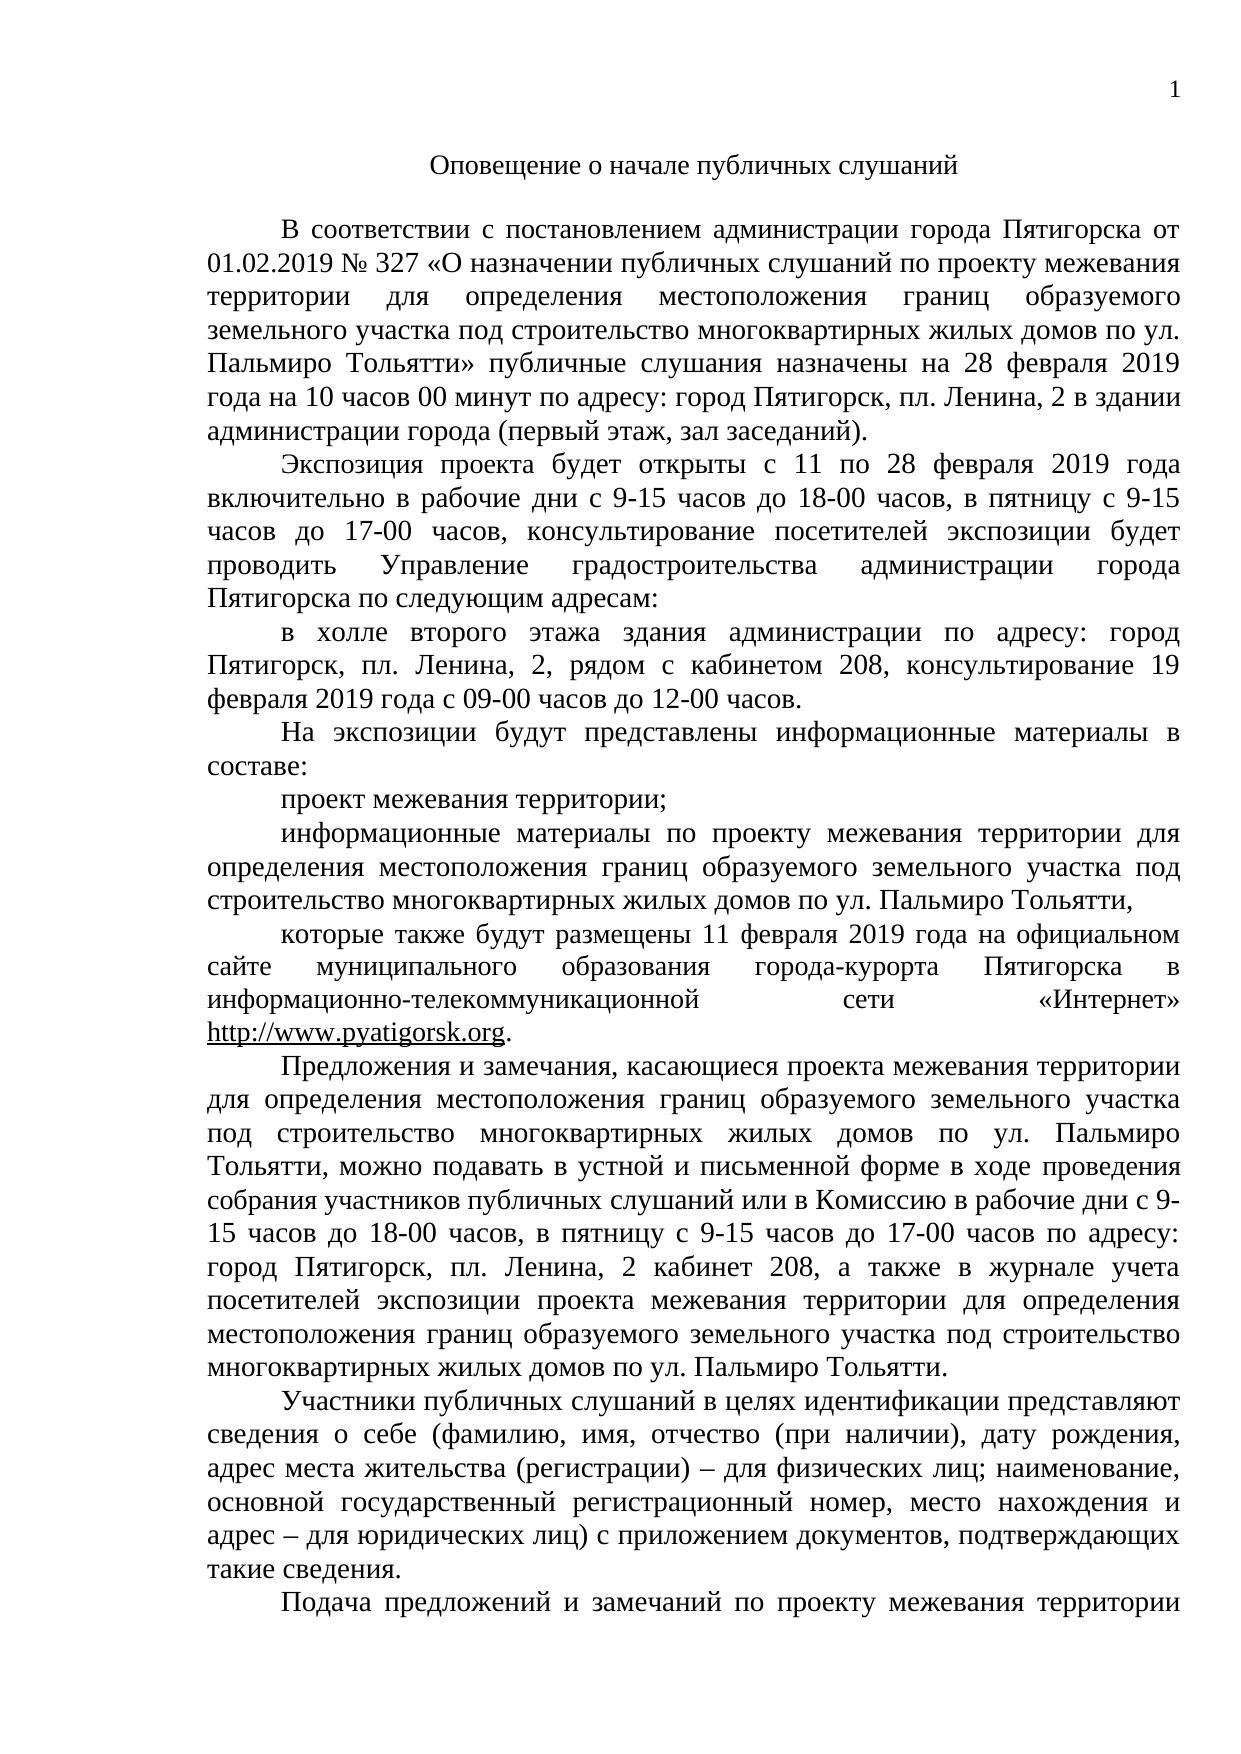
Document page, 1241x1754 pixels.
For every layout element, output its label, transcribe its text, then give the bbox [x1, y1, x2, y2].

text Экспозиция проекта будет открыты с 11 по 28 февраля 2019 года включительно в рабочие дни с 9-15 часов до 18-00 часов, в пятницу с 9-15 часов до 17-00 часов, консультирование посетителей экспозиции будет проводить Управление градостроительства администрации города Пятигорска по следующим адресам: [207, 446, 1181, 614]
text информационные материалы по проекту межевания территории для определения местоположения границ образуемого земельного участка под строительство многоквартирных жилых домов по ул. Пальмиро Тольятти, [207, 815, 1181, 916]
text Предложения и замечания, касающиеся проекта межевания территории для определения местоположения границ образуемого земельного участка под строительство многоквартирных жилых домов по ул. Пальмиро Тольятти, можно подавать в устной и письменной форме в ходе проведения собрания участников публичных слушаний или в Комиссию в рабочие дни с 9-15 часов до 18-00 часов, в пятницу с 9-15 часов до 17-00 часов по адресу: город Пятигорск, пл. Ленина, 2 кабинет 208, а также в журнале учета посетителей экспозиции проекта межевания территории для определения местоположения границ образуемого земельного участка под строительство многоквартирных жилых домов по ул. Пальмиро Тольятти. [207, 1048, 1181, 1383]
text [207, 1584, 1181, 1618]
text в холле второго этажа здания администрации по адресу: город Пятигорск, пл. Ленина, 2, рядом с кабинетом 208, консультирование 19 февраля 2019 года с 09-00 часов до 12-00 часов. [207, 614, 1181, 714]
text проект межевания территории; [207, 782, 1181, 815]
text Оповещение о начале публичных слушаний [207, 148, 1181, 180]
text которые также будут размещены 11 февраля 2019 года на официальном сайте муниципального образования города-курорта Пятигорска в информационно-телекоммуникационной сети «Интернет» http://www.pyatigorsk.org. [207, 916, 1181, 1048]
text В соответствии с постановлением администрации города Пятигорска от 01.02.2019 № 327 «О назначении публичных слушаний по проекту межевания территории для определения местоположения границ образуемого земельного участка под строительство многоквартирных жилых домов по ул. Пальмиро Тольятти» публичные слушания назначены на 28 февраля 2019 года на 10 часов 00 минут по адресу: город Пятигорск, пл. Ленина, 2 в здании администрации города (первый этаж, зал заседаний). [207, 212, 1181, 446]
text Участники публичных слушаний в целях идентификации представляют сведения о себе (фамилию, имя, отчество (при наличии), дату рождения, адрес места жительства (регистрации) – для физических лиц; наименование, основной государственный регистрационный номер, место нахождения и адрес – для юридических лиц) с приложением документов, подтверждающих такие сведения. [207, 1383, 1181, 1584]
text На экспозиции будут представлены информационные материалы в составе: [207, 714, 1181, 782]
